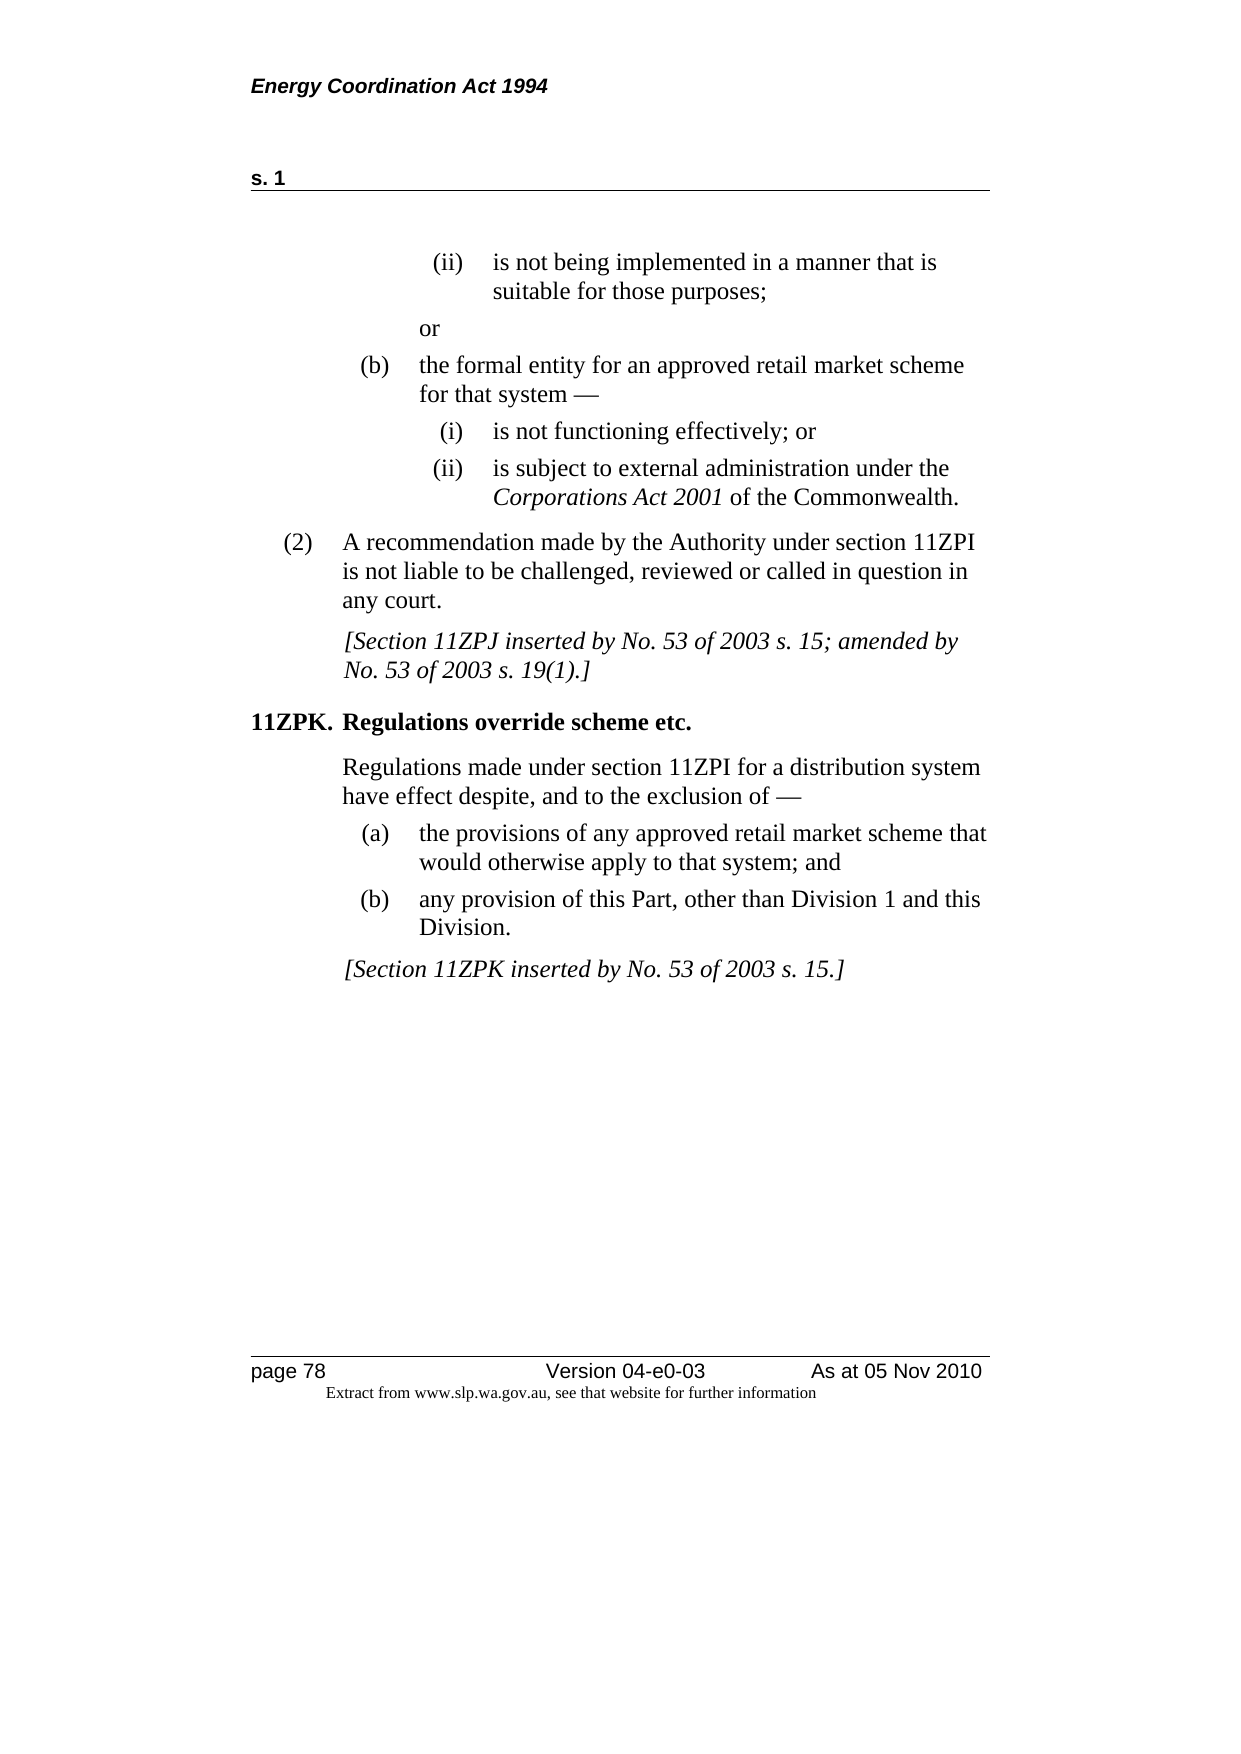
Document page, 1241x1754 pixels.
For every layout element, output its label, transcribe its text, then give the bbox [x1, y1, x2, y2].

subtitle 11ZPK. Regulations override scheme etc. [251, 707, 990, 735]
text (ii) is not being implemented in a manner that is suitable for those purposes; [251, 247, 990, 305]
text (2) A recommendation made by the Authority under section 11ZPI is not liable to be challenged, reviewed or called in question in any court. [251, 527, 990, 614]
text [Section 11ZPJ inserted by No. 53 of 2003 s. 15; amended by No. 53 of 2003 s. 19(1).] [251, 626, 990, 684]
text (b) any provision of this Part, other than Division 1 and this Division. [251, 884, 990, 941]
text (ii) is subject to external administration under the Corporations Act 2001 of the Commonwealth. [251, 453, 990, 511]
text or [251, 313, 990, 342]
text (i) is not functioning effectively; or [251, 416, 990, 445]
text (a) the provisions of any approved retail market scheme that would otherwise apply to that system; and [251, 818, 990, 875]
text [Section 11ZPK inserted by No. 53 of 2003 s. 15.] [251, 954, 990, 982]
text (b) the formal entity for an approved retail market scheme for that system — [251, 350, 990, 408]
text Regulations made under section 11ZPI for a distribution system have effect despite, and to the exclusion of — [251, 752, 990, 809]
